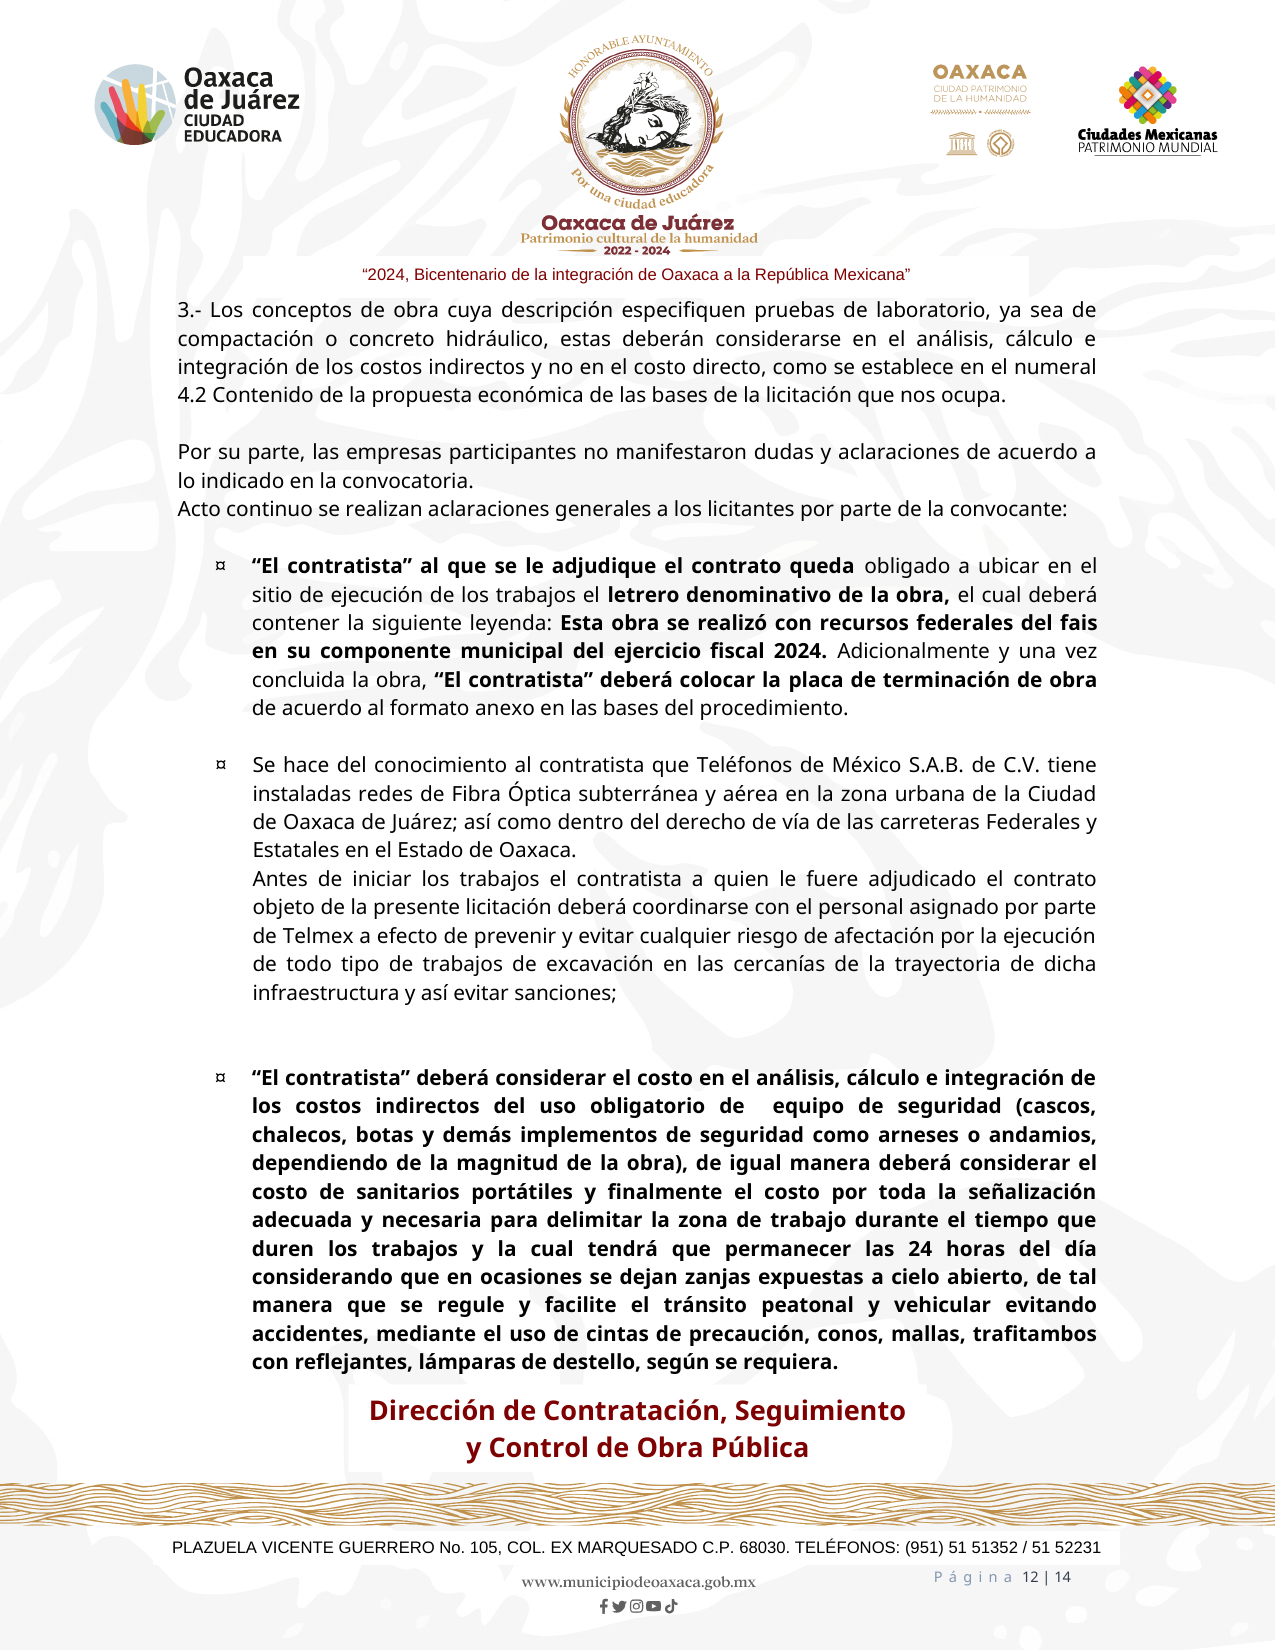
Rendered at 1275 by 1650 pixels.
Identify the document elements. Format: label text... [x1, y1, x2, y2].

list Antes de iniciar los trabajos el contratista a quien le fuere adjudicado el contrato objeto de la presente licitación deberá coordinarse con el personal asignado por parte de Telmex a efecto de prevenir y evitar cualquier riesgo de afectación por la ejecución de todo tipo de trabajos de excavación en las cercanías de la trayectoria de dicha infraestructura y así evitar sanciones; [252, 864, 1098, 1006]
list “El contratista” deberá considerar el costo en el análisis, cálculo e integración de los costos indirectos del uso obligatorio de equipo de seguridad (cascos, chalecos, botas y demás implementos de seguridad como arneses o andamios, dependiendo de la magnitud de la obra), de igual manera deberá considerar el costo de sanitarios portátiles y finalmente el costo por toda la señalización adecuada y necesaria para delimitar la zona de trabajo durante el tiempo que duren los trabajos y la cual tendrá que permanecer las 24 horas del día considerando que en ocasiones se dejan zanjas expuestas a cielo abierto, de tal manera que se regule y facilite el tránsito peatonal y vehicular evitando accidentes, mediante el uso de cintas de precaución, conos, mallas, trafitambos con reflejantes, lámparas de destello, según se requiera. [214, 1063, 1098, 1376]
text Acto continuo se realizan aclaraciones generales a los licitantes por parte de la convocante: [177, 494, 1098, 523]
text Por su parte, las empresas participantes no manifestaron dudas y aclaraciones de acuerdo a lo indicado en la convocatoria. [177, 437, 1098, 494]
list “El contratista” al que se le adjudique el contrato queda obligado a ubicar en el sitio de ejecución de los trabajos el letrero denominativo de la obra, el cual deberá contener la siguiente leyenda: Esta obra se realizó con recursos federales del fais en su componente municipal del ejercicio fiscal 2024. Adicionalmente y una vez concluida la obra, “El contratista” deberá colocar la placa de terminación de obra de acuerdo al formato anexo en las bases del procedimiento. [214, 551, 1098, 722]
picture [0, 0, 1275, 1650]
text 3.- Los conceptos de obra cuya descripción especifiquen pruebas de laboratorio, ya sea de compactación o concreto hidráulico, estas deberán considerarse en el análisis, cálculo e integración de los costos indirectos y no en el costo directo, como se establece en el numeral 4.2 Contenido de la propuesta económica de las bases de la licitación que nos ocupa. [177, 295, 1098, 409]
list Se hace del conocimiento al contratista que Teléfonos de México S.A.B. de C.V. tiene instaladas redes de Fibra Óptica subterránea y aérea en la zona urbana de la Ciudad de Oaxaca de Juárez; así como dentro del derecho de vía de las carreteras Federales y Estatales en el Estado de Oaxaca. [215, 750, 1098, 864]
